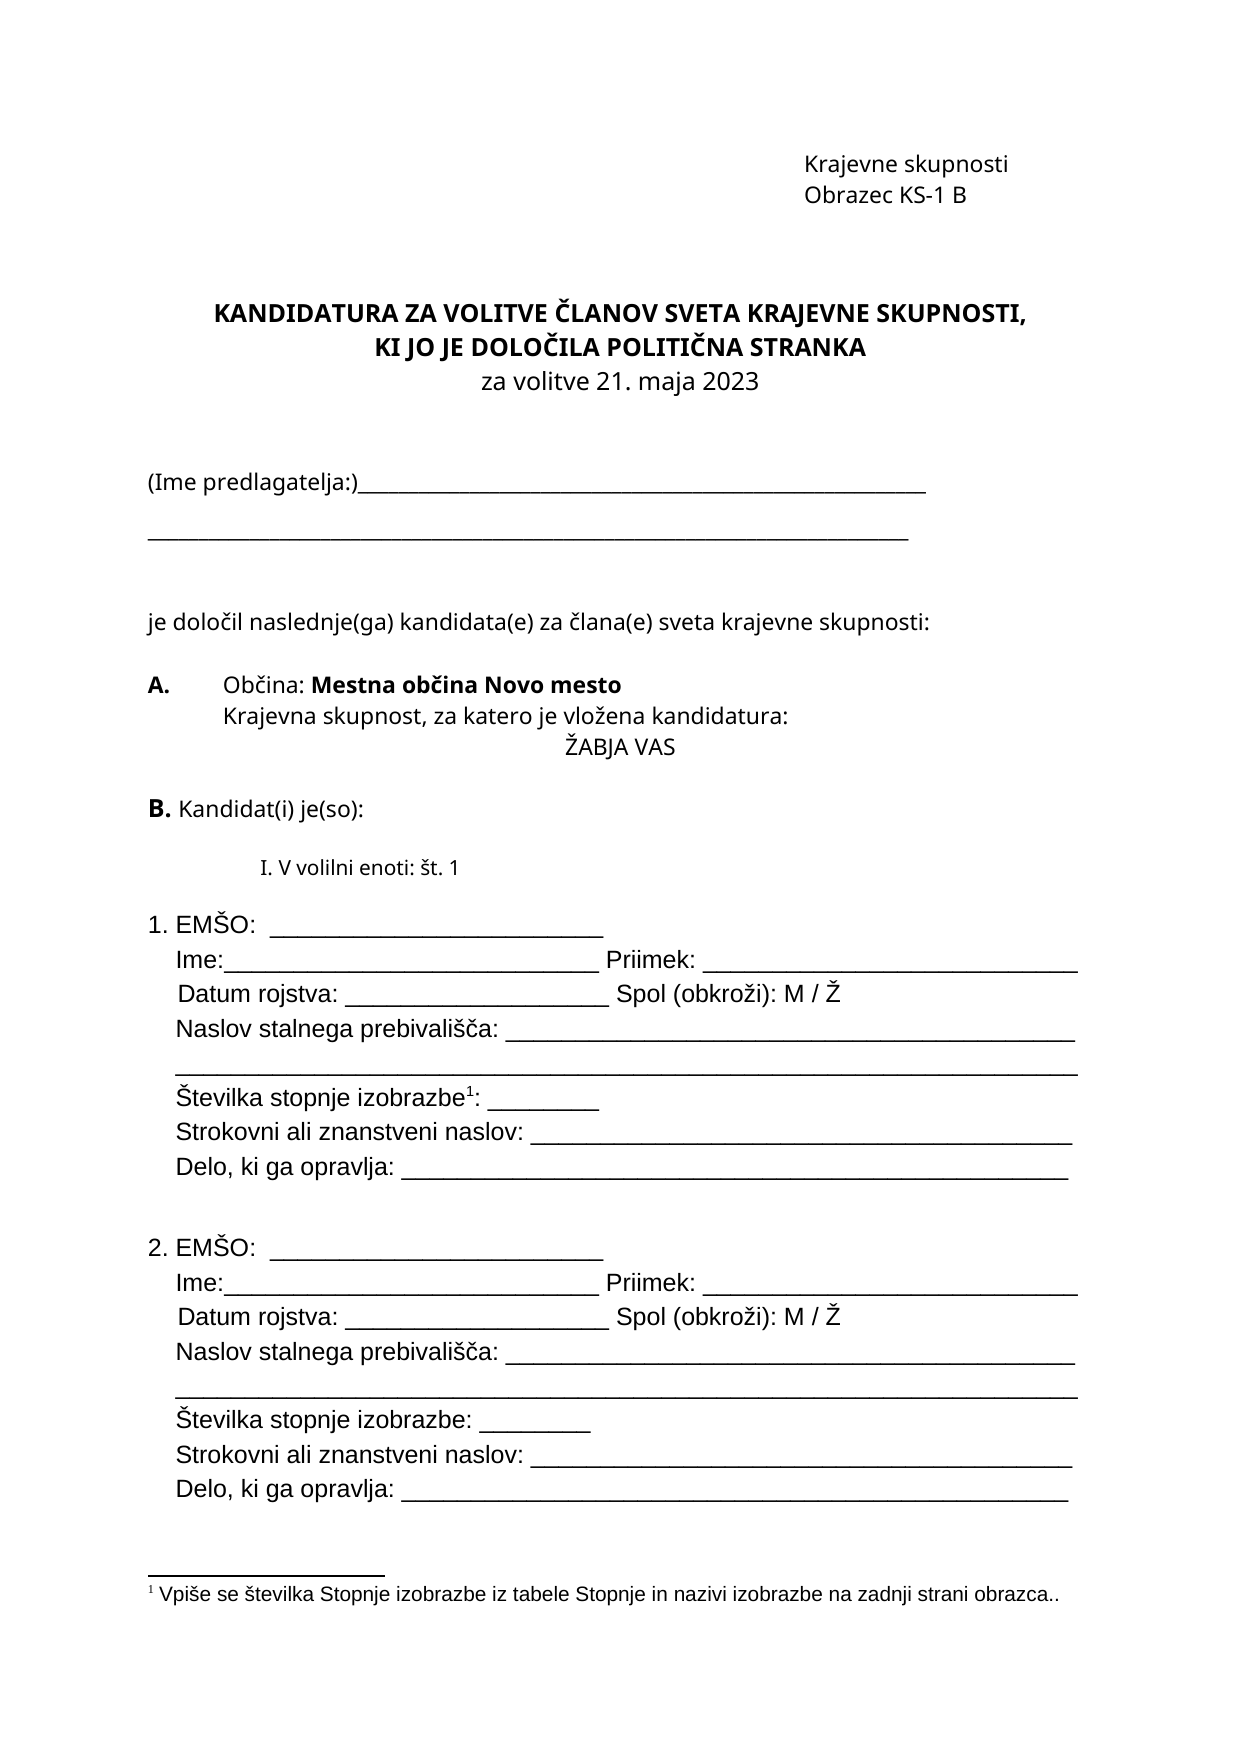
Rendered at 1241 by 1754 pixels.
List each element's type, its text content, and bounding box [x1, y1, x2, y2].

text Obrazec KS-1 B [804, 179, 1093, 210]
text je določil naslednje(ga) kandidata(e) za člana(e) sveta krajevne skupnosti: [148, 606, 1093, 638]
text 2. EMŠO: ________________________ [148, 1233, 1093, 1262]
text Številka stopnje izobrazbe: ________ [148, 1083, 1093, 1112]
text Delo, ki ga opravlja: ________________________________________________ [148, 1152, 1093, 1181]
text _________________________________________________________________ [148, 1048, 1093, 1077]
text Številka stopnje izobrazbe: ________ [148, 1406, 1093, 1434]
text ŽABJA VAS [148, 731, 1093, 763]
text I. V volilni enoti: št. 1 [260, 853, 1093, 882]
text za volitve 21. maja 2023 [148, 363, 1093, 398]
text Ime:___________________________ Priimek: ___________________________ [148, 1268, 1093, 1296]
subtitle (Ime predlagatelja:)________________________________________________________ [148, 466, 1093, 497]
text ___________________________________________________________________________ [148, 513, 1093, 544]
text Naslov stalnega prebivališča: _________________________________________ [148, 1337, 1093, 1365]
text Ime:___________________________ Priimek: ___________________________ [148, 945, 1093, 974]
text Strokovni ali znanstveni naslov: _______________________________________ [148, 1440, 1093, 1469]
text KANDIDATURA ZA VOLITVE ČLANOV SVETA KRAJEVNE SKUPNOSTI, [148, 295, 1093, 329]
text Strokovni ali znanstveni naslov: _______________________________________ [148, 1117, 1093, 1146]
text Naslov stalnega prebivališča: _________________________________________ [148, 1014, 1093, 1043]
text Datum rojstva: ___________________ Spol (obkroži): M / Ž [177, 979, 1093, 1008]
text _________________________________________________________________ [148, 1371, 1093, 1400]
text B. Kandidat(i) je(so): [148, 791, 1093, 825]
text Krajevne skupnosti [804, 148, 1093, 179]
text 1. EMŠO: ________________________ [148, 910, 1093, 939]
subtitle Krajevna skupnost, za katero je vložena kandidatura: [148, 700, 1093, 731]
text Datum rojstva: ___________________ Spol (obkroži): M / Ž [177, 1302, 1093, 1331]
text Delo, ki ga opravlja: ________________________________________________ [148, 1474, 1093, 1503]
text A. Občina: Mestna občina Novo mesto [148, 669, 1093, 700]
text KI JO JE DOLOČILA POLITIČNA STRANKA [148, 329, 1093, 363]
